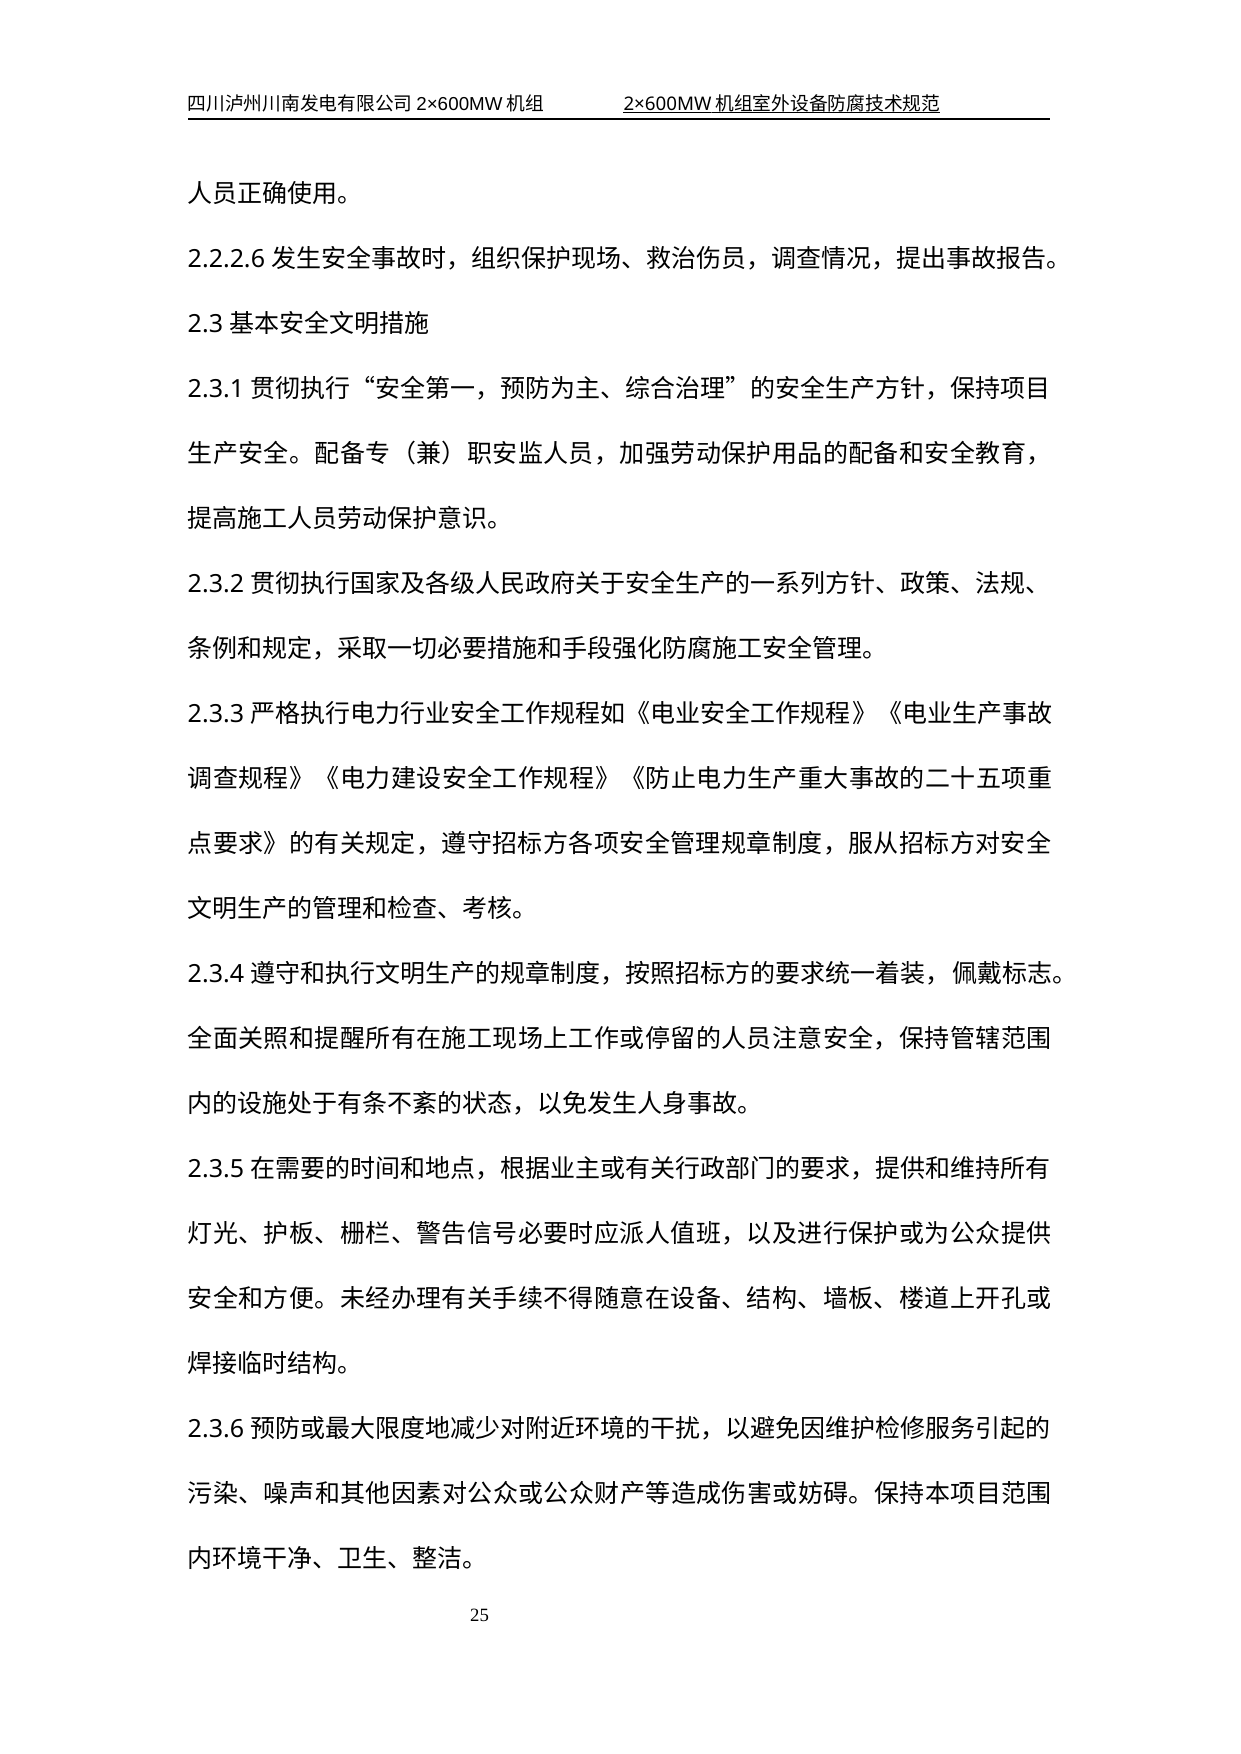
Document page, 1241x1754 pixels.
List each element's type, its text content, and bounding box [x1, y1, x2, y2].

text 2.3.5 在需要的时间和地点，根据业主或有关行政部门的要求，提供和维持所有灯光、护板、栅栏、警告信号必要时应派人值班，以及进行保护或为公众提供安全和方便。未经办理有关手续不得随意在设备、结构、墙板、楼道上开孔或焊接临时结构。 [187, 1134, 1053, 1394]
text 2.3 基本安全文明措施 [187, 289, 1053, 354]
text 2.2.2.6 发生安全事故时，组织保护现场、救治伤员，调查情况，提出事故报告。 [187, 224, 1053, 289]
text 2.3.1 贯彻执行“安全第一，预防为主、综合治理”的安全生产方针，保持项目生产安全。配备专（兼）职安监人员，加强劳动保护用品的配备和安全教育，提高施工人员劳动保护意识。 [187, 354, 1053, 549]
text 2.3.3 严格执行电力行业安全工作规程如《电业安全工作规程》《电业生产事故调查规程》《电力建设安全工作规程》《防止电力生产重大事故的二十五项重点要求》的有关规定，遵守招标方各项安全管理规章制度，服从招标方对安全文明生产的管理和检查、考核。 [187, 679, 1053, 939]
text 2.3.4 遵守和执行文明生产的规章制度，按照招标方的要求统一着装，佩戴标志。全面关照和提醒所有在施工现场上工作或停留的人员注意安全，保持管辖范围内的设施处于有条不紊的状态，以免发生人身事故。 [187, 939, 1053, 1134]
text 2.3.2 贯彻执行国家及各级人民政府关于安全生产的一系列方针、政策、法规、条例和规定，采取一切必要措施和手段强化防腐施工安全管理。 [187, 549, 1053, 679]
text 2.3.6 预防或最大限度地减少对附近环境的干扰，以避免因维护检修服务引起的污染、噪声和其他因素对公众或公众财产等造成伤害或妨碍。保持本项目范围内环境干净、卫生、整洁。 [187, 1394, 1053, 1589]
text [187, 159, 1053, 224]
